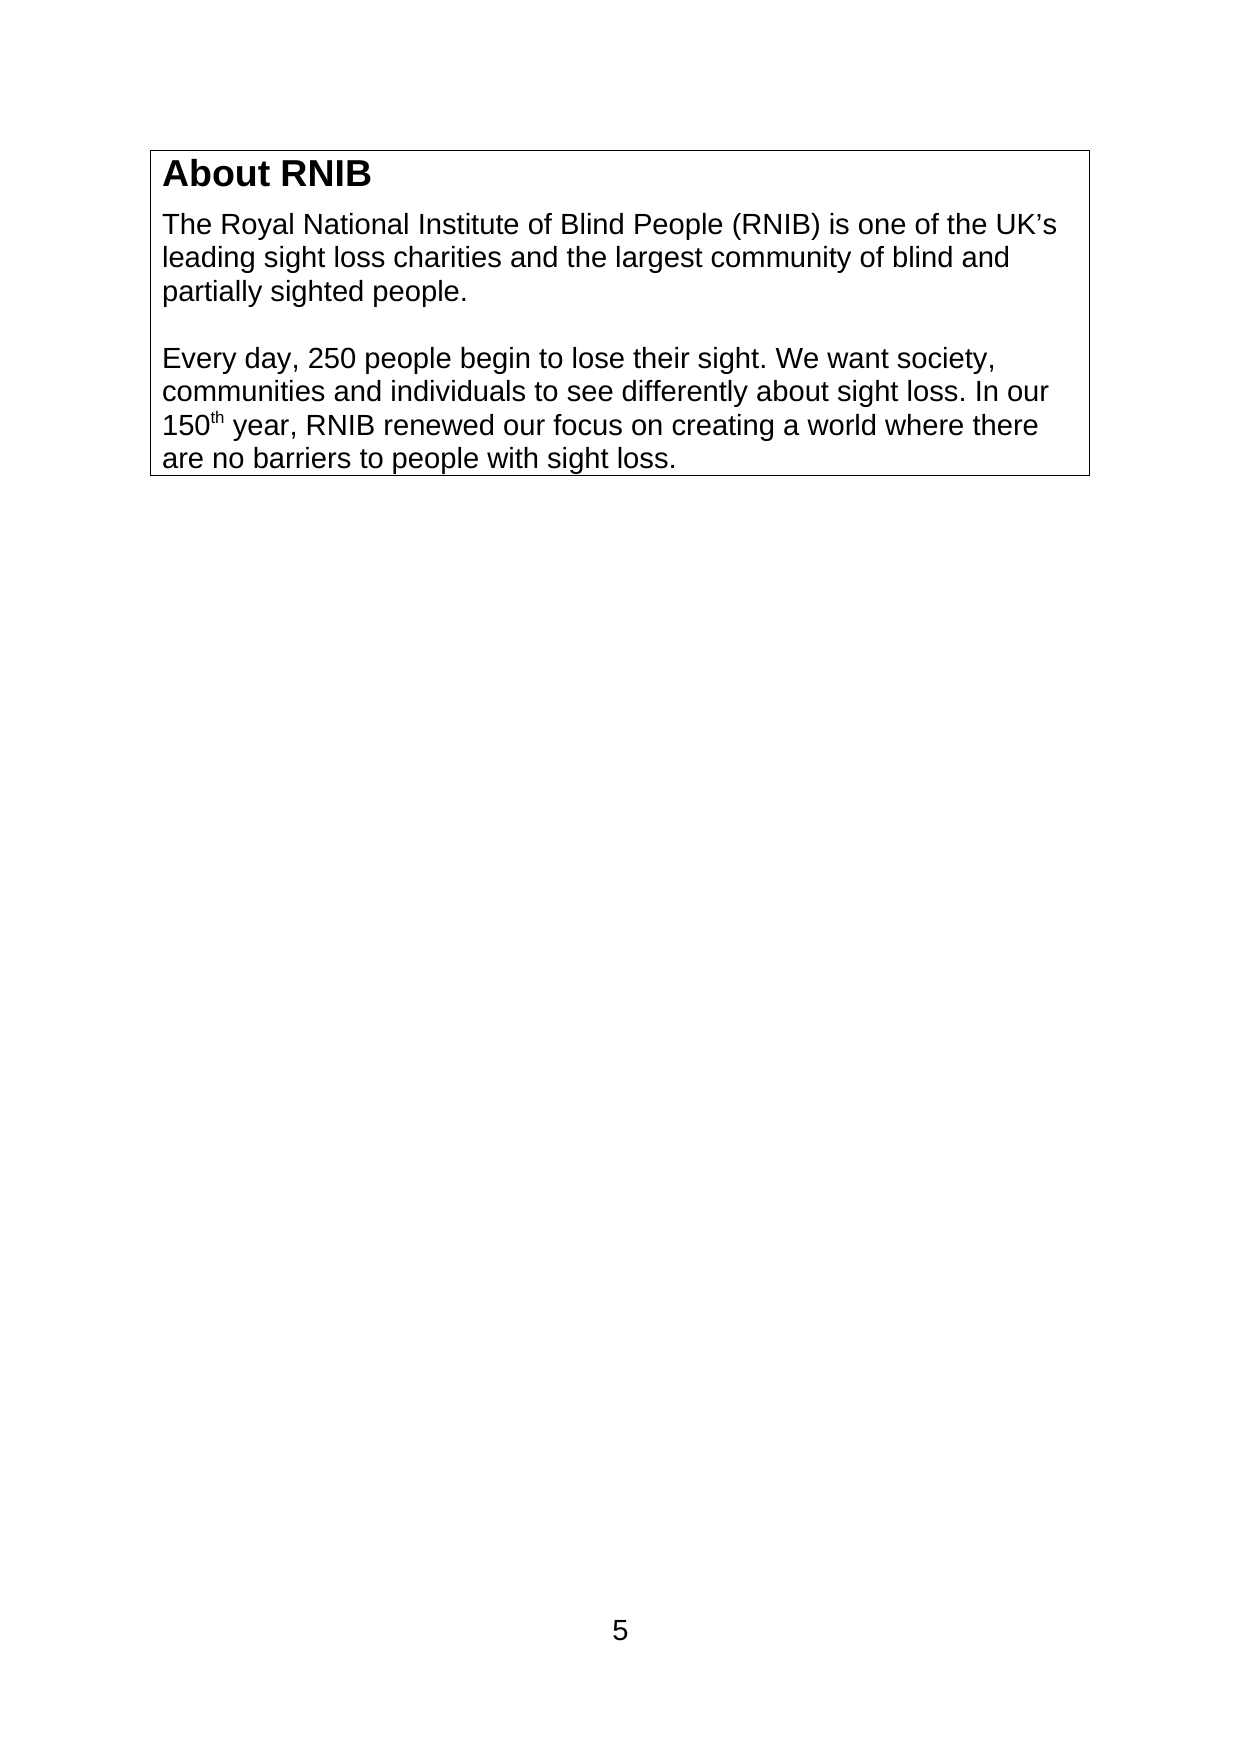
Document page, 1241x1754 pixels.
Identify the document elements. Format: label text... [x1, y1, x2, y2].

table_header About RNIB The Royal National Institute of Blind People (RNIB) is one of the UK’s leading sight loss charities and the largest community of blind and partially sighted people. Every day, 250 people begin to lose their sight. We want society, communities and individuals to see differently about sight loss. In our 150th year, RNIB renewed our focus on creating a world where there are no barriers to people with sight loss. [151, 151, 1089, 475]
